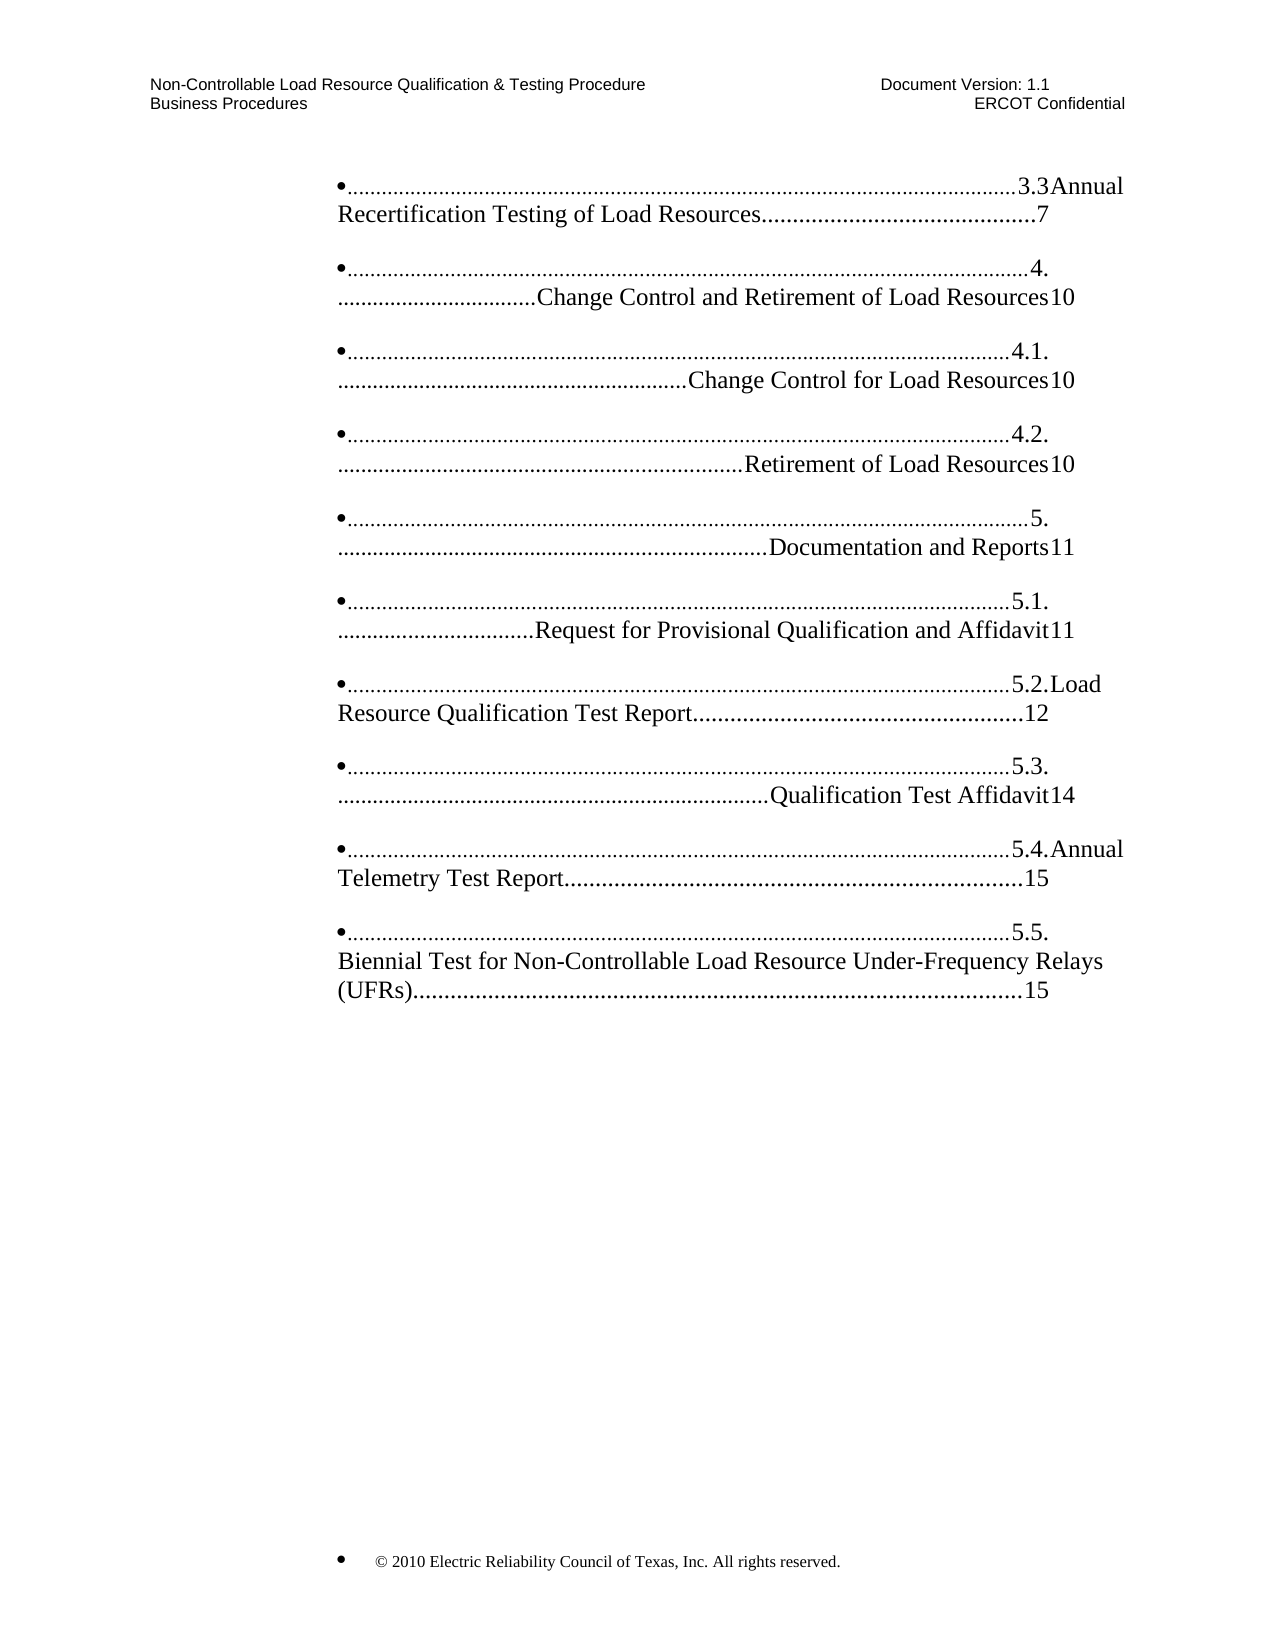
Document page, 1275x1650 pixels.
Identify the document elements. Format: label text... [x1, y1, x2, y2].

text 4.1. Change Control for Load Resources 10 [337, 336, 1125, 394]
text 5.2. Load Resource Qualification Test Report 12 [337, 669, 1125, 726]
text 5.4. Annual Telemetry Test Report 15 [337, 834, 1125, 892]
text 4.2. Retirement of Load Resources 10 [337, 419, 1125, 478]
text 5. Documentation and Reports 11 [337, 503, 1125, 561]
text 3.3 Annual Recertification Testing of Load Resources 7 [337, 171, 1125, 228]
text 5.1. Request for Provisional Qualification and Affidavit 11 [337, 586, 1125, 644]
text 4. Change Control and Retirement of Load Resources 10 [337, 253, 1125, 311]
text 5.3. Qualification Test Affidavit 14 [337, 751, 1125, 809]
text 5.5. Biennial Test for Non-Controllable Load Resource Under-Frequency Relays (UFRs) 15 [337, 917, 1125, 1004]
